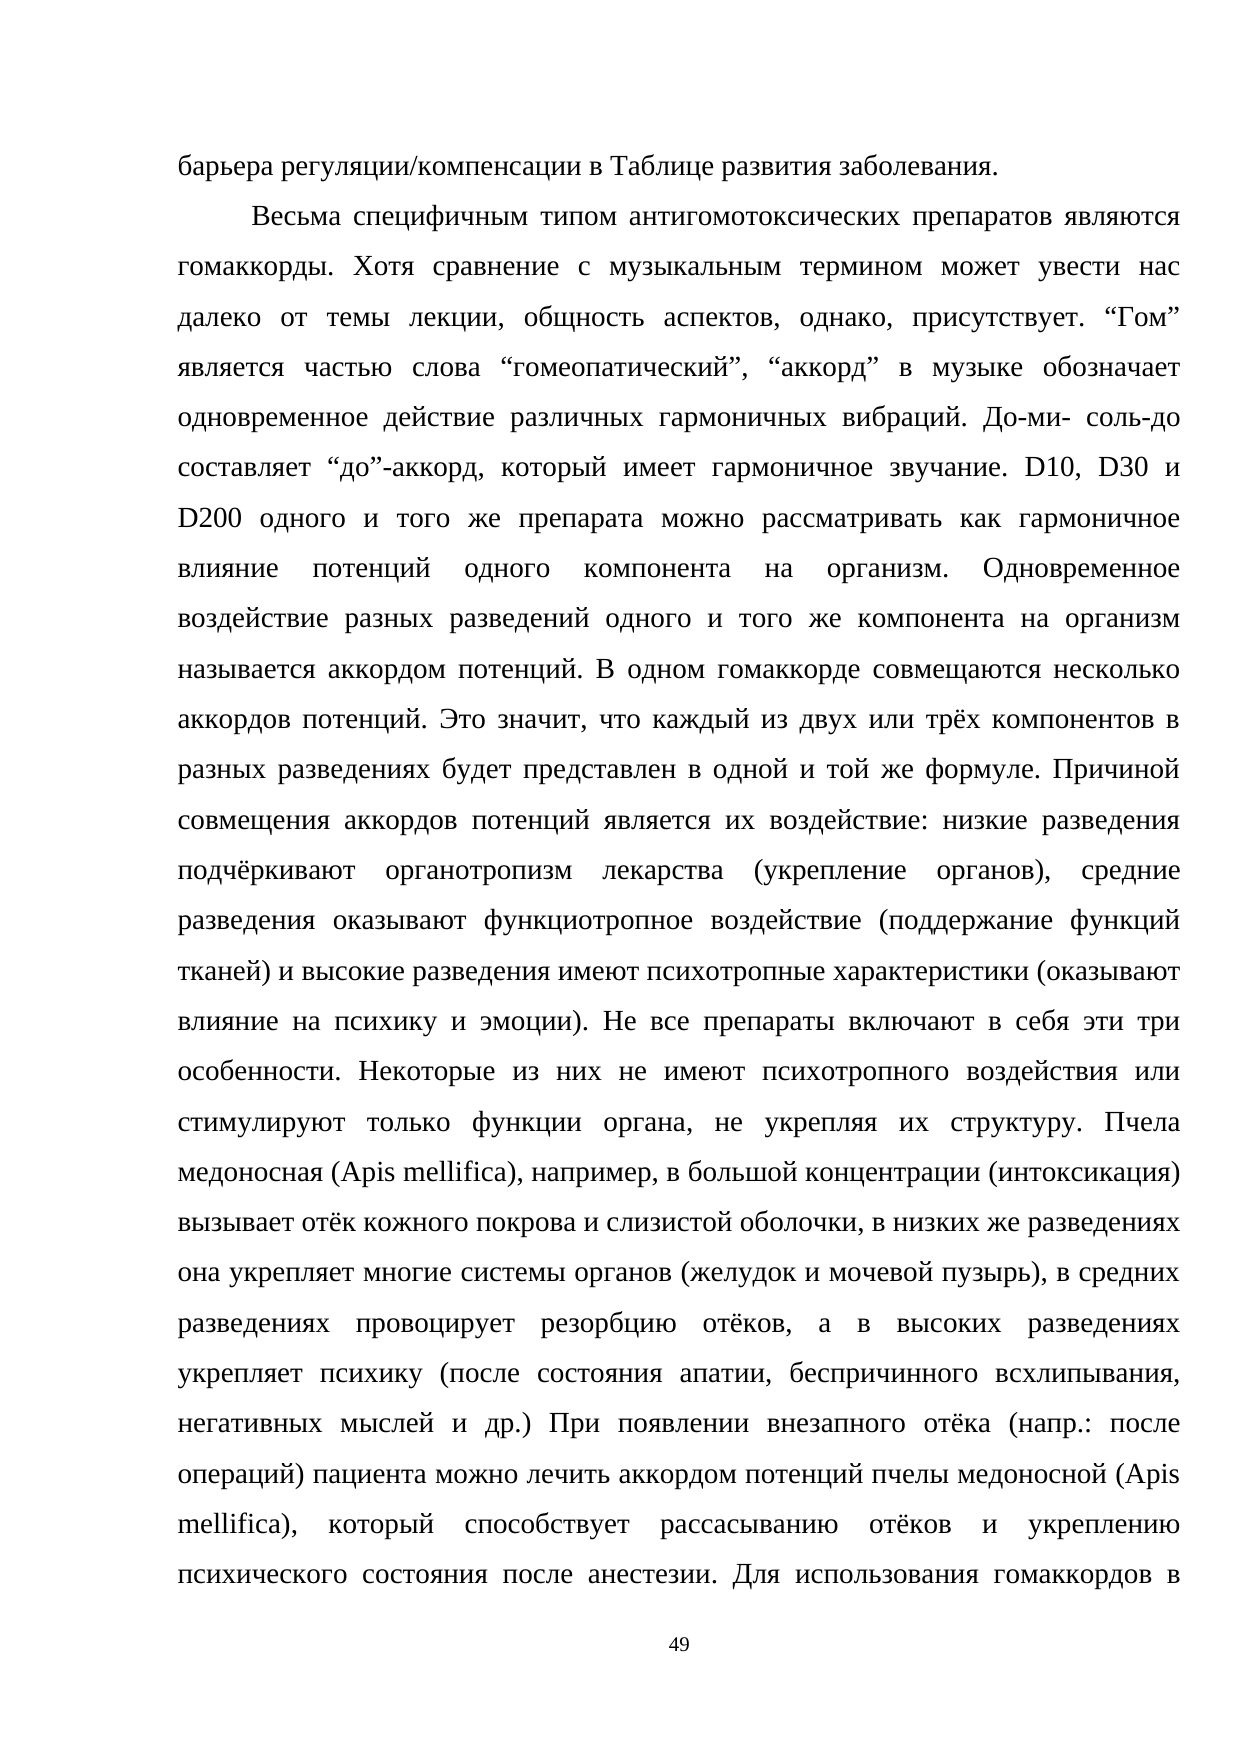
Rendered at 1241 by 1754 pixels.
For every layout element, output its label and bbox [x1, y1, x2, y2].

text [177, 198, 1181, 1590]
text [177, 148, 1181, 181]
